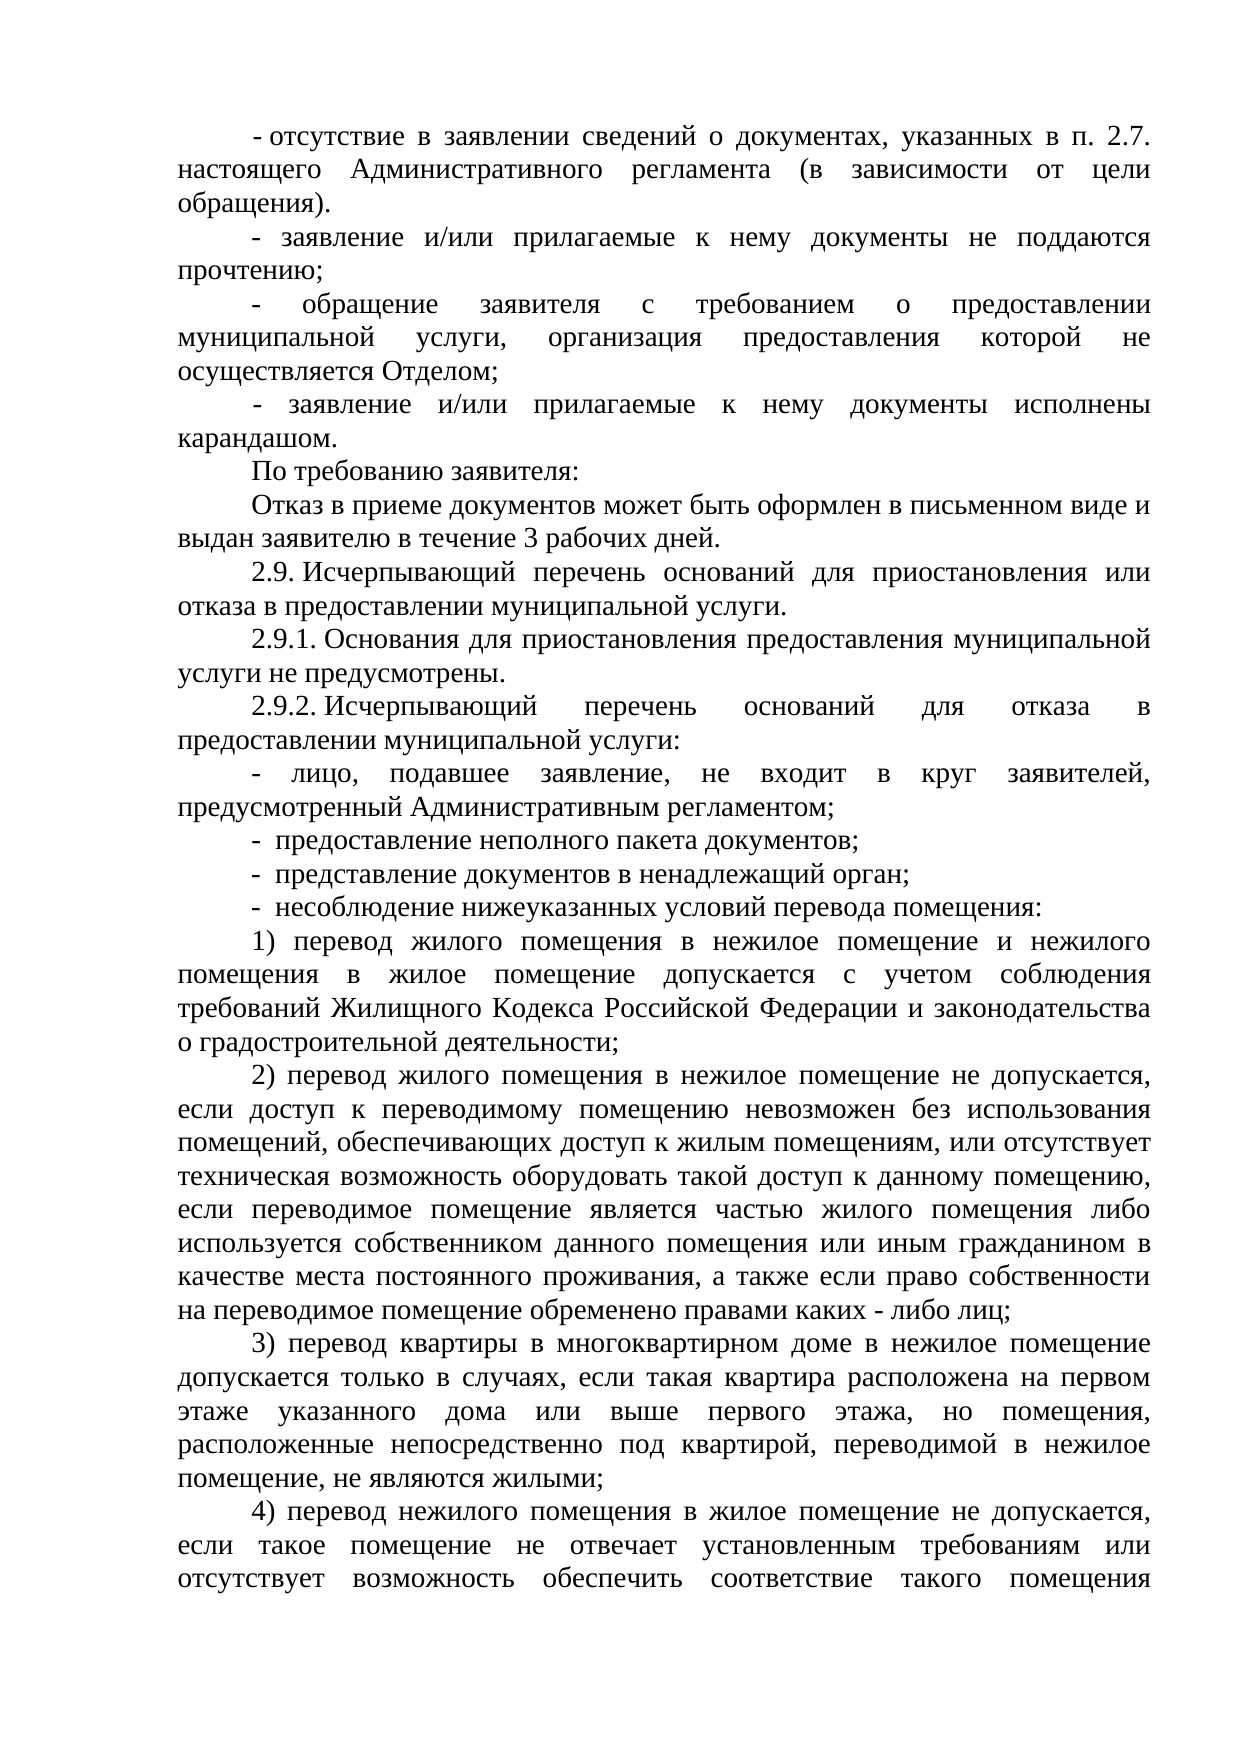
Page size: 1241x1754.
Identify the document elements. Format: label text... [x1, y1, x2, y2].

title - отсутствие в заявлении сведений о документах, указанных в п. 2.7. настоящего Административного регламента (в зависимости от цели обращения). [177, 118, 1152, 219]
text 1) перевод жилого помещения в нежилое помещение и нежилого помещения в жилое помещение допускается с учетом соблюдения требований Жилищного Кодекса Российской Федерации и законодательства о градостроительной деятельности; [177, 923, 1152, 1057]
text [177, 1493, 1152, 1594]
text 2.9.2. Исчерпывающий перечень оснований для отказа в предоставлении муниципальной услуги: [177, 688, 1152, 755]
text 2.9. Исчерпывающий перечень оснований для приостановления или отказа в предоставлении муниципальной услуги. [177, 554, 1152, 621]
text - лицо, подавшее заявление, не входит в круг заявителей, предусмотренный Административным регламентом; [177, 755, 1152, 822]
text 2) перевод жилого помещения в нежилое помещение не допускается, если доступ к переводимому помещению невозможен без использования помещений, обеспечивающих доступ к жилым помещениям, или отсутствует техническая возможность оборудовать такой доступ к данному помещению, если переводимое помещение является частью жилого помещения либо используется собственником данного помещения или иным гражданином в качестве места постоянного проживания, а также если право собственности на переводимое помещение обременено правами каких - либо лиц; [177, 1057, 1152, 1326]
text - заявление и/или прилагаемые к нему документы не поддаются прочтению; [177, 219, 1152, 286]
text 3) перевод квартиры в многоквартирном доме в нежилое помещение допускается только в случаях, если такая квартира расположена на первом этаже указанного дома или выше первого этажа, но помещения, расположенные непосредственно под квартирой, переводимой в нежилое помещение, не являются жилыми; [177, 1326, 1152, 1493]
text - обращение заявителя с требованием о предоставлении муниципальной услуги, организация предоставления которой не осуществляется Отделом; [177, 286, 1152, 386]
text - несоблюдение нижеуказанных условий перевода помещения: [236, 889, 1152, 923]
text - предоставление неполного пакета документов; [177, 822, 1152, 856]
text 2.9.1. Основания для приостановления предоставления муниципальной услуги не предусмотрены. [177, 621, 1152, 688]
text Отказ в приеме документов может быть оформлен в письменном виде и выдан заявителю в течение 3 рабочих дней. [177, 487, 1152, 554]
title - заявление и/или прилагаемые к нему документы исполнены карандашом. [177, 386, 1152, 453]
text - представление документов в ненадлежащий орган; [236, 856, 1152, 889]
text По требованию заявителя: [177, 453, 1152, 487]
